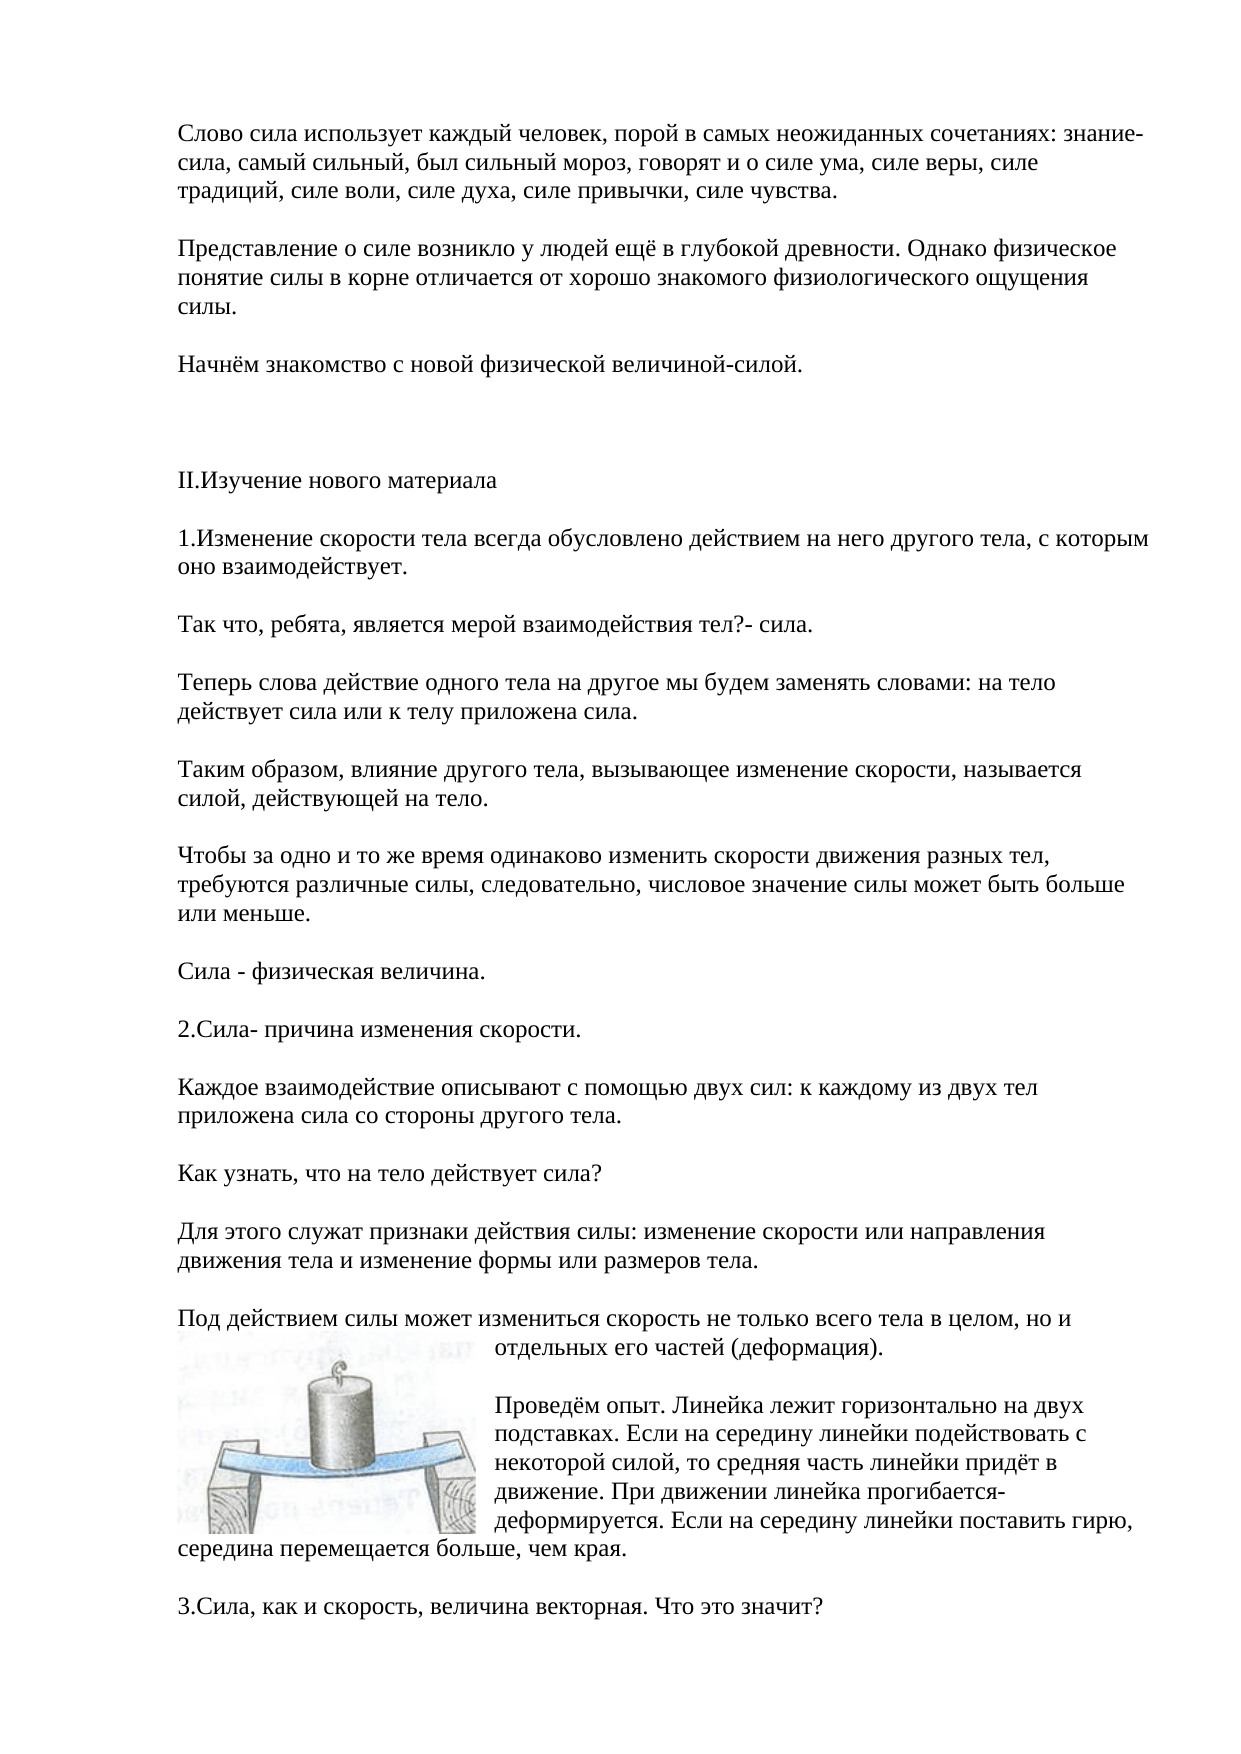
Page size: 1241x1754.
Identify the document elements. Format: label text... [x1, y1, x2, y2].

text II.Изучение нового материала [177, 465, 1152, 493]
text Для этого служат признаки действия силы: изменение скорости или направления движения тела и изменение формы или размеров тела. [177, 1216, 1152, 1274]
text Теперь слова действие одного тела на другое мы будем заменять словами: на тело действует сила или к телу приложена сила. [177, 667, 1152, 725]
text Чтобы за одно и то же время одинаково изменить скорости движения разных тел, требуются различные силы, следовательно, числовое значение силы может быть больше или меньше. [177, 841, 1152, 927]
text Начнём знакомство с новой физической величиной-силой. [177, 349, 1152, 378]
text Сила - физическая величина. [177, 956, 1152, 985]
text Проведём опыт. Линейка лежит горизонтально на двух подставках. Если на середину линейки подействовать с некоторой силой, то средняя часть линейки придёт в движение. При движении линейка прогибается-деформируется. Если на середину линейки поставить гирю, середина перемещается больше, чем края. [177, 1390, 1152, 1562]
picture [177, 1331, 476, 1534]
text Так что, ребята, является мерой взаимодействия тел?- сила. [177, 609, 1152, 638]
text 1.Изменение скорости тела всегда обусловлено действием на него другого тела, с которым оно взаимодействует. [177, 523, 1152, 580]
text Как узнать, что на тело действует сила? [177, 1158, 1152, 1187]
text 2.Сила- причина изменения скорости. [177, 1014, 1152, 1043]
text 3.Сила, как и скорость, величина векторная. Что это значит? [177, 1591, 1152, 1620]
text Слово сила использует каждый человек, порой в самых неожиданных сочетаниях: знание-сила, самый сильный, был сильный мороз, говорят и о силе ума, силе веры, силе традиций, силе воли, силе духа, силе привычки, силе чувства. [177, 118, 1152, 204]
text Каждое взаимодействие описывают с помощью двух сил: к каждому из двух тел приложена сила со стороны другого тела. [177, 1072, 1152, 1129]
text Под действием силы может измениться скорость не только всего тела в целом, но и отдельных его частей (деформация). [177, 1303, 1152, 1361]
text Таким образом, влияние другого тела, вызывающее изменение скорости, называется силой, действующей на тело. [177, 754, 1152, 811]
text Представление о силе возникло у людей ещё в глубокой древности. Однако физическое понятие силы в корне отличается от хорошо знакомого физиологического ощущения силы. [177, 233, 1152, 320]
